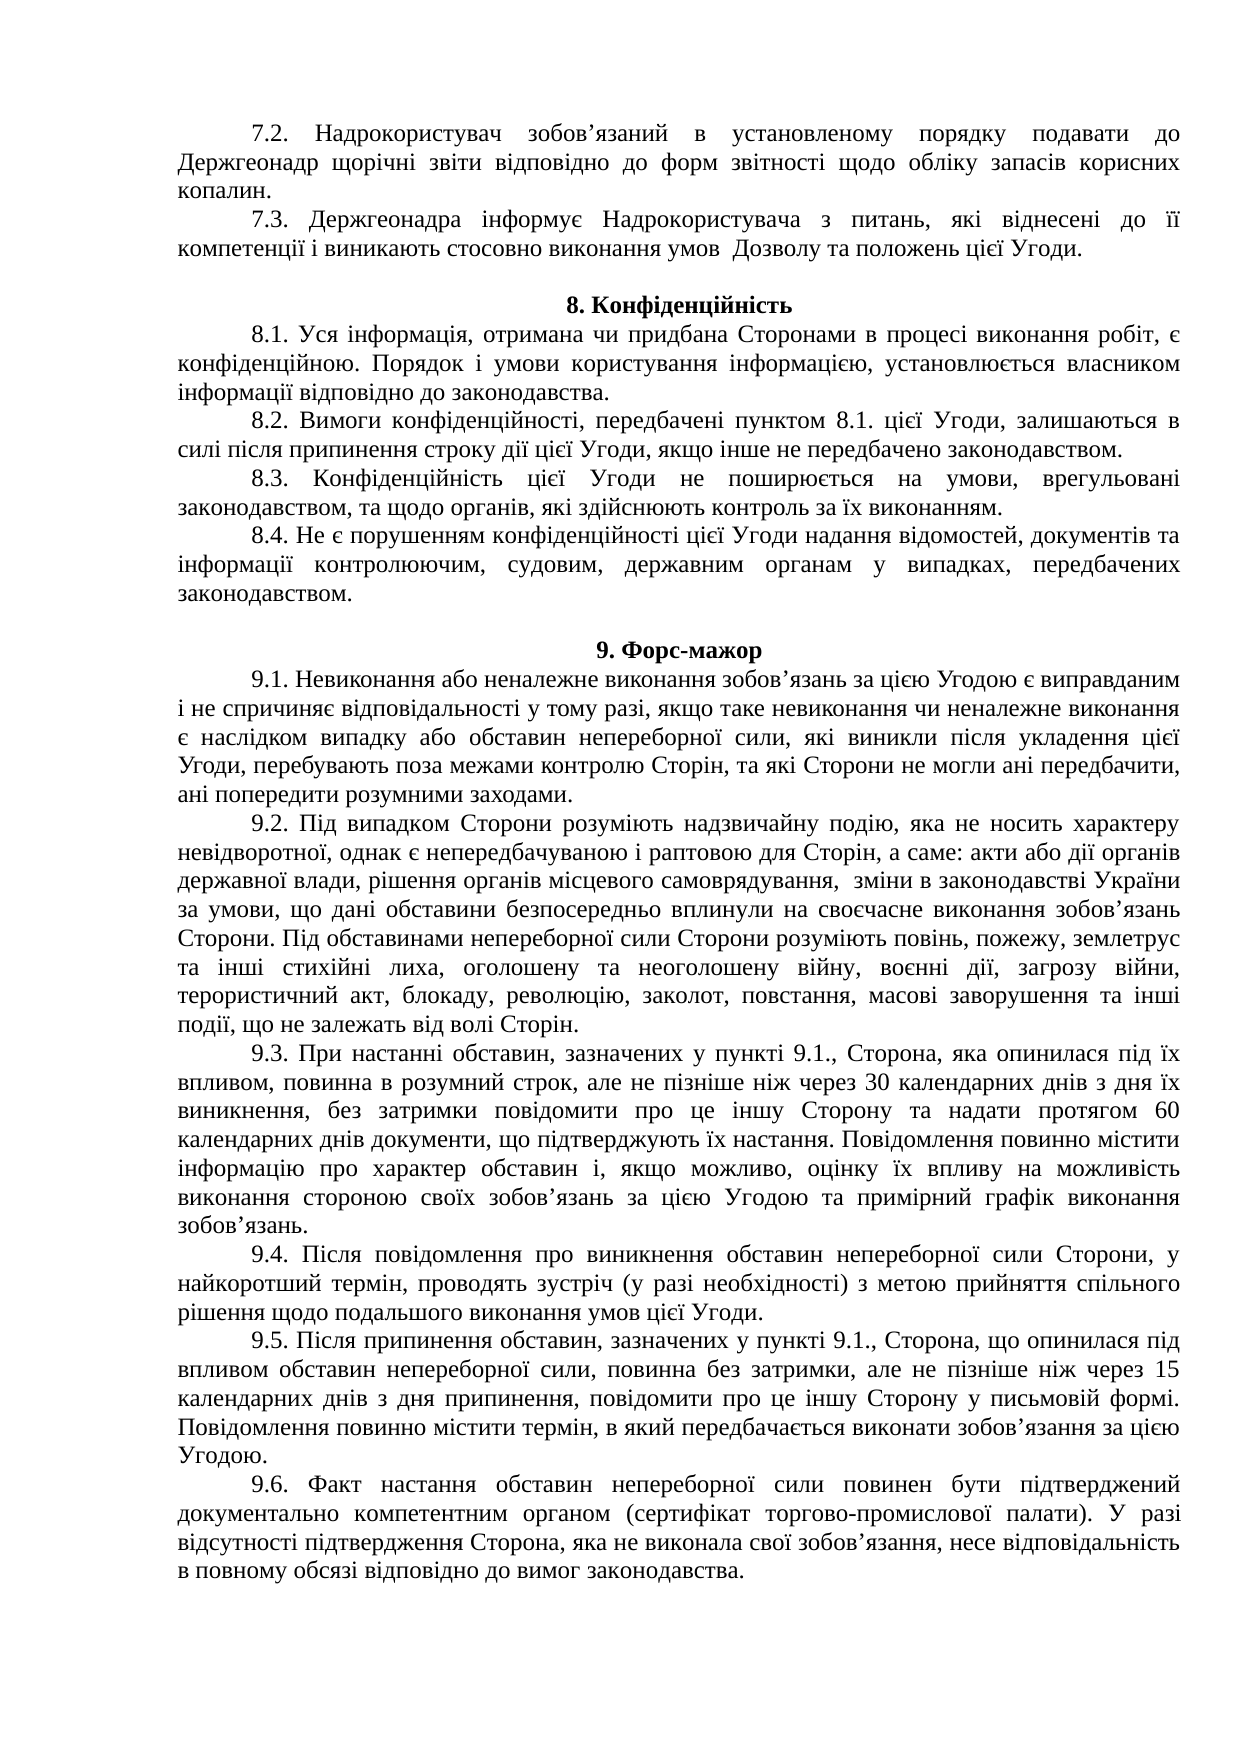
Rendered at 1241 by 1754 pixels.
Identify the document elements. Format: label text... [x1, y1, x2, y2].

text 9.3. При настанні обставин, зазначених у пункті 9.1., Сторона, яка опинилася під їх впливом, повинна в розумний строк, але не пізніше ніж через 30 календарних днів з дня їх виникнення, без затримки повідомити про це іншу Сторону та надати протягом 60 календарних днів документи, що підтверджують їх настання. Повідомлення повинно містити інформацію про характер обставин і, якщо можливо, оцінку їх впливу на можливість виконання стороною своїх зобов’язань за цією Угодою та примірний графік виконання зобов’язань. [177, 1038, 1181, 1239]
text 8.4. Не є порушенням конфіденційності цієї Угоди надання відомостей, документів та інформації контролюючим, судовим, державним органам у випадках, передбачених законодавством. [177, 521, 1181, 607]
text 9.2. Під випадком Сторони розуміють надзвичайну подію, яка не носить характеру невідворотної, однак є непередбачуваною і раптовою для Сторін, а саме: акти або дії органів державної влади, рішення органів місцевого самоврядування, зміни в законодавстві України за умови, що дані обставини безпосередньо вплинули на своєчасне виконання зобов’язань Сторони. Під обставинами непереборної сили Сторони розуміють повінь, пожежу, землетрус та інші стихійні лиха, оголошену та неоголошену війну, воєнні дії, загрозу війни, терористичний акт, блокаду, революцію, заколот, повстання, масові заворушення та інші події, що не залежать від волі Сторін. [177, 808, 1181, 1038]
text 9.6. Факт настання обставин непереборної сили повинен бути підтверджений документально компетентним органом (сертифікат торгово-промислової палати). У разі відсутності підтвердження Сторона, яка не виконала свої зобов’язання, несе відповідальність в повному обсязі відповідно до вимог законодавства. [177, 1469, 1181, 1584]
text 8.2. Вимоги конфіденційності, передбачені пунктом 8.1. цієї Угоди, залишаються в силі після припинення строку дії цієї Угоди, якщо інше не передбачено законодавством. [177, 406, 1181, 463]
text 7.3. Держгеонадра інформує Надрокористувача з питань, які віднесені до її компетенції і виникають стосовно виконання умов Дозволу та положень цієї Угоди. [177, 204, 1181, 262]
text 9.4. Після повідомлення про виникнення обставин непереборної сили Сторони, у найкоротший термін, проводять зустріч (у разі необхідності) з метою прийняття спільного рішення щодо подальшого виконання умов цієї Угоди. [177, 1239, 1181, 1326]
text 9.5. Після припинення обставин, зазначених у пункті 9.1., Сторона, що опинилася під впливом обставин непереборної сили, повинна без затримки, але не пізніше ніж через 15 календарних днів з дня припинення, повідомити про це іншу Сторону у письмовій формі. Повідомлення повинно містити термін, в який передбачається виконати зобов’язання за цією Угодою. [177, 1326, 1181, 1469]
text 9.1. Невиконання або неналежне виконання зобов’язань за цією Угодою є виправданим і не спричиняє відповідальності у тому разі, якщо таке невиконання чи неналежне виконання є наслідком випадку або обставин непереборної сили, які виникли після укладення цієї Угоди, перебувають поза межами контролю Сторін, та які Сторони не могли ані передбачити, ані попередити розумними заходами. [177, 664, 1181, 808]
text 7.2. Надрокористувач зобов’язаний в установленому порядку подавати до Держгеонадр щорічні звіти відповідно до форм звітності щодо обліку запасів корисних копалин. [177, 118, 1181, 204]
text 8.1. Уся інформація, отримана чи придбана Сторонами в процесі виконання робіт, є конфіденційною. Порядок і умови користування інформацією, установлюється власником інформації відповідно до законодавства. [177, 319, 1181, 406]
text 8. Конфіденційність [177, 291, 1181, 319]
text 8.3. Конфіденційність цієї Угоди не поширюється на умови, врегульовані законодавством, та щодо органів, які здійснюють контроль за їх виконанням. [177, 463, 1181, 521]
text 9. Форс-мажор [177, 636, 1181, 664]
